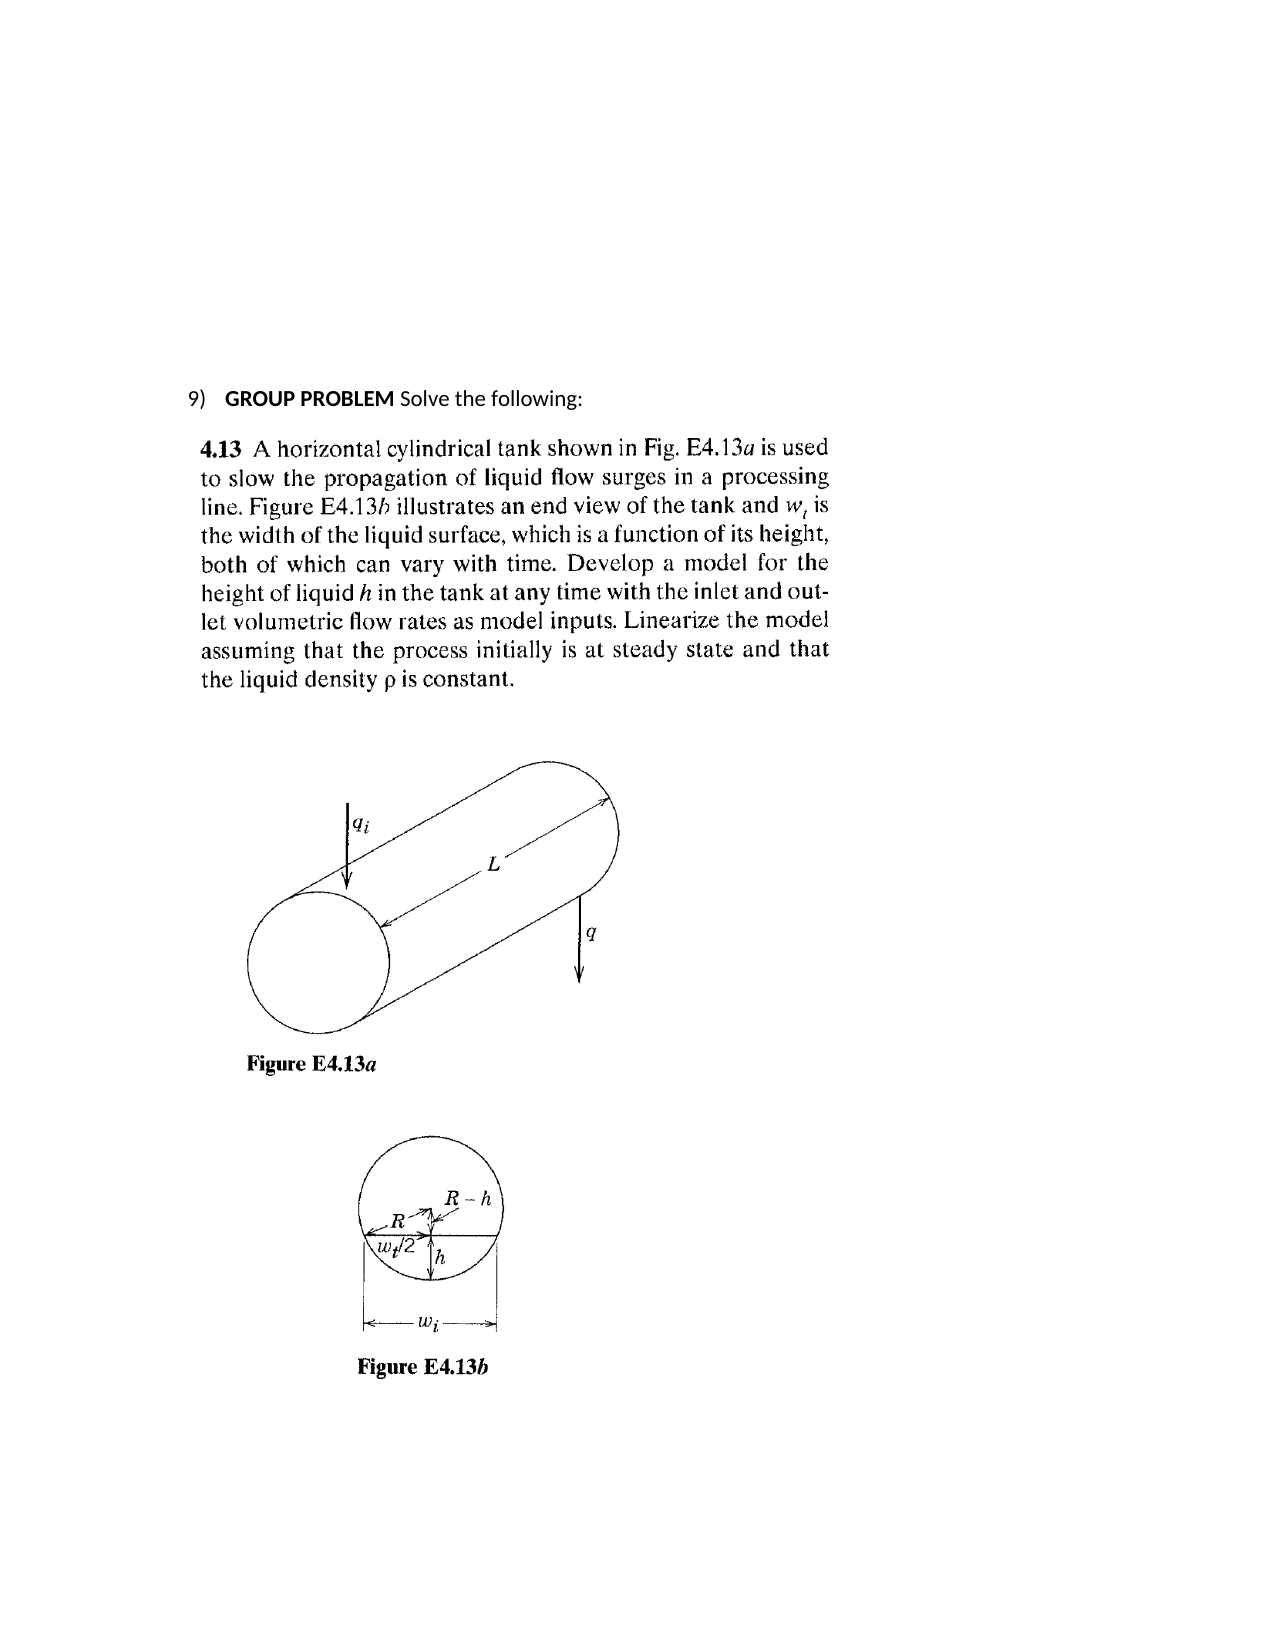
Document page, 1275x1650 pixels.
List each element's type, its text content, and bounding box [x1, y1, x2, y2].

picture [187, 431, 843, 699]
list GROUP PROBLEM Solve the following: [187, 384, 1125, 412]
picture [187, 717, 642, 1406]
